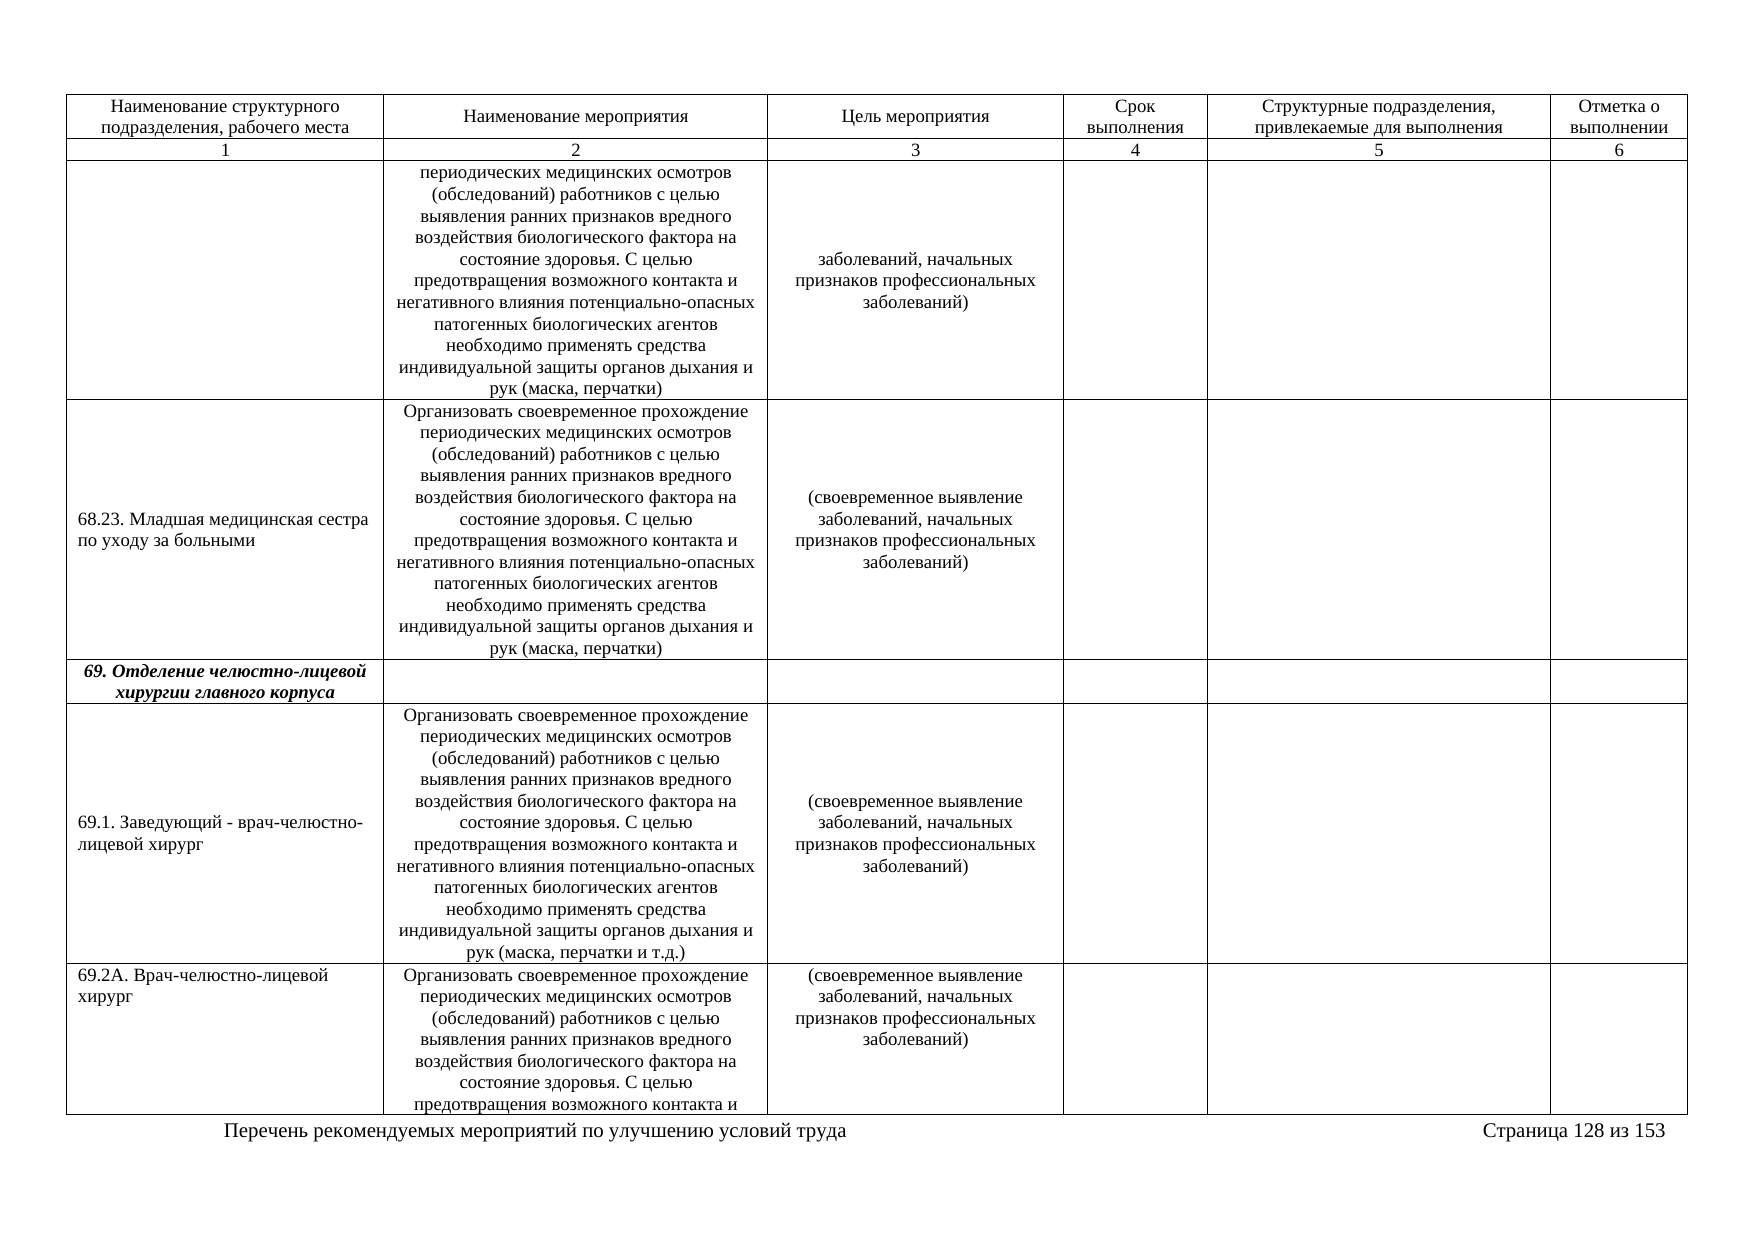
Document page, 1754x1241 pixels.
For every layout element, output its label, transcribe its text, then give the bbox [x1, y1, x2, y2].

table_header Цель мероприятия [768, 95, 1063, 138]
table_cell 4 [1064, 139, 1207, 160]
table_cell 5 [1208, 139, 1550, 160]
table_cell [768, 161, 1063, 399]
table_header Наименование структурного подразделения, рабочего места [67, 95, 383, 138]
table_header Отметка о выполнении [1551, 95, 1687, 138]
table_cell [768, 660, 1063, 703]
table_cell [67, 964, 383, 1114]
table_cell 2 [384, 139, 767, 160]
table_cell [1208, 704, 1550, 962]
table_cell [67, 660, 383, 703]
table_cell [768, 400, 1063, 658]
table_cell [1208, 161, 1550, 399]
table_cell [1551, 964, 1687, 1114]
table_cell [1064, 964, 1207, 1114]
table_header Наименование мероприятия [384, 95, 767, 138]
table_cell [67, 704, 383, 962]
table_header Структурные подразделения, привлекаемые для выполнения [1208, 95, 1550, 138]
table_header Срок выполнения [1064, 95, 1207, 138]
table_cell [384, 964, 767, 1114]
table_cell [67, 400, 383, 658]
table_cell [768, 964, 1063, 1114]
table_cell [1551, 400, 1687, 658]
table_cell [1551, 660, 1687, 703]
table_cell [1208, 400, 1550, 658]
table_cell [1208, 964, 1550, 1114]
table_cell 6 [1551, 139, 1687, 160]
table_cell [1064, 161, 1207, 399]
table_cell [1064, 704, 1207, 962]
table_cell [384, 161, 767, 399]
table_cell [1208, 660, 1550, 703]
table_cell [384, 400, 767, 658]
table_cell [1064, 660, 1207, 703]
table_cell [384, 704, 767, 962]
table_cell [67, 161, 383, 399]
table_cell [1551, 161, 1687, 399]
table_cell 1 [67, 139, 383, 160]
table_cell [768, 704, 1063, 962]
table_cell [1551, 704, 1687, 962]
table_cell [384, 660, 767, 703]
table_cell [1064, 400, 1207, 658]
table_cell 3 [768, 139, 1063, 160]
